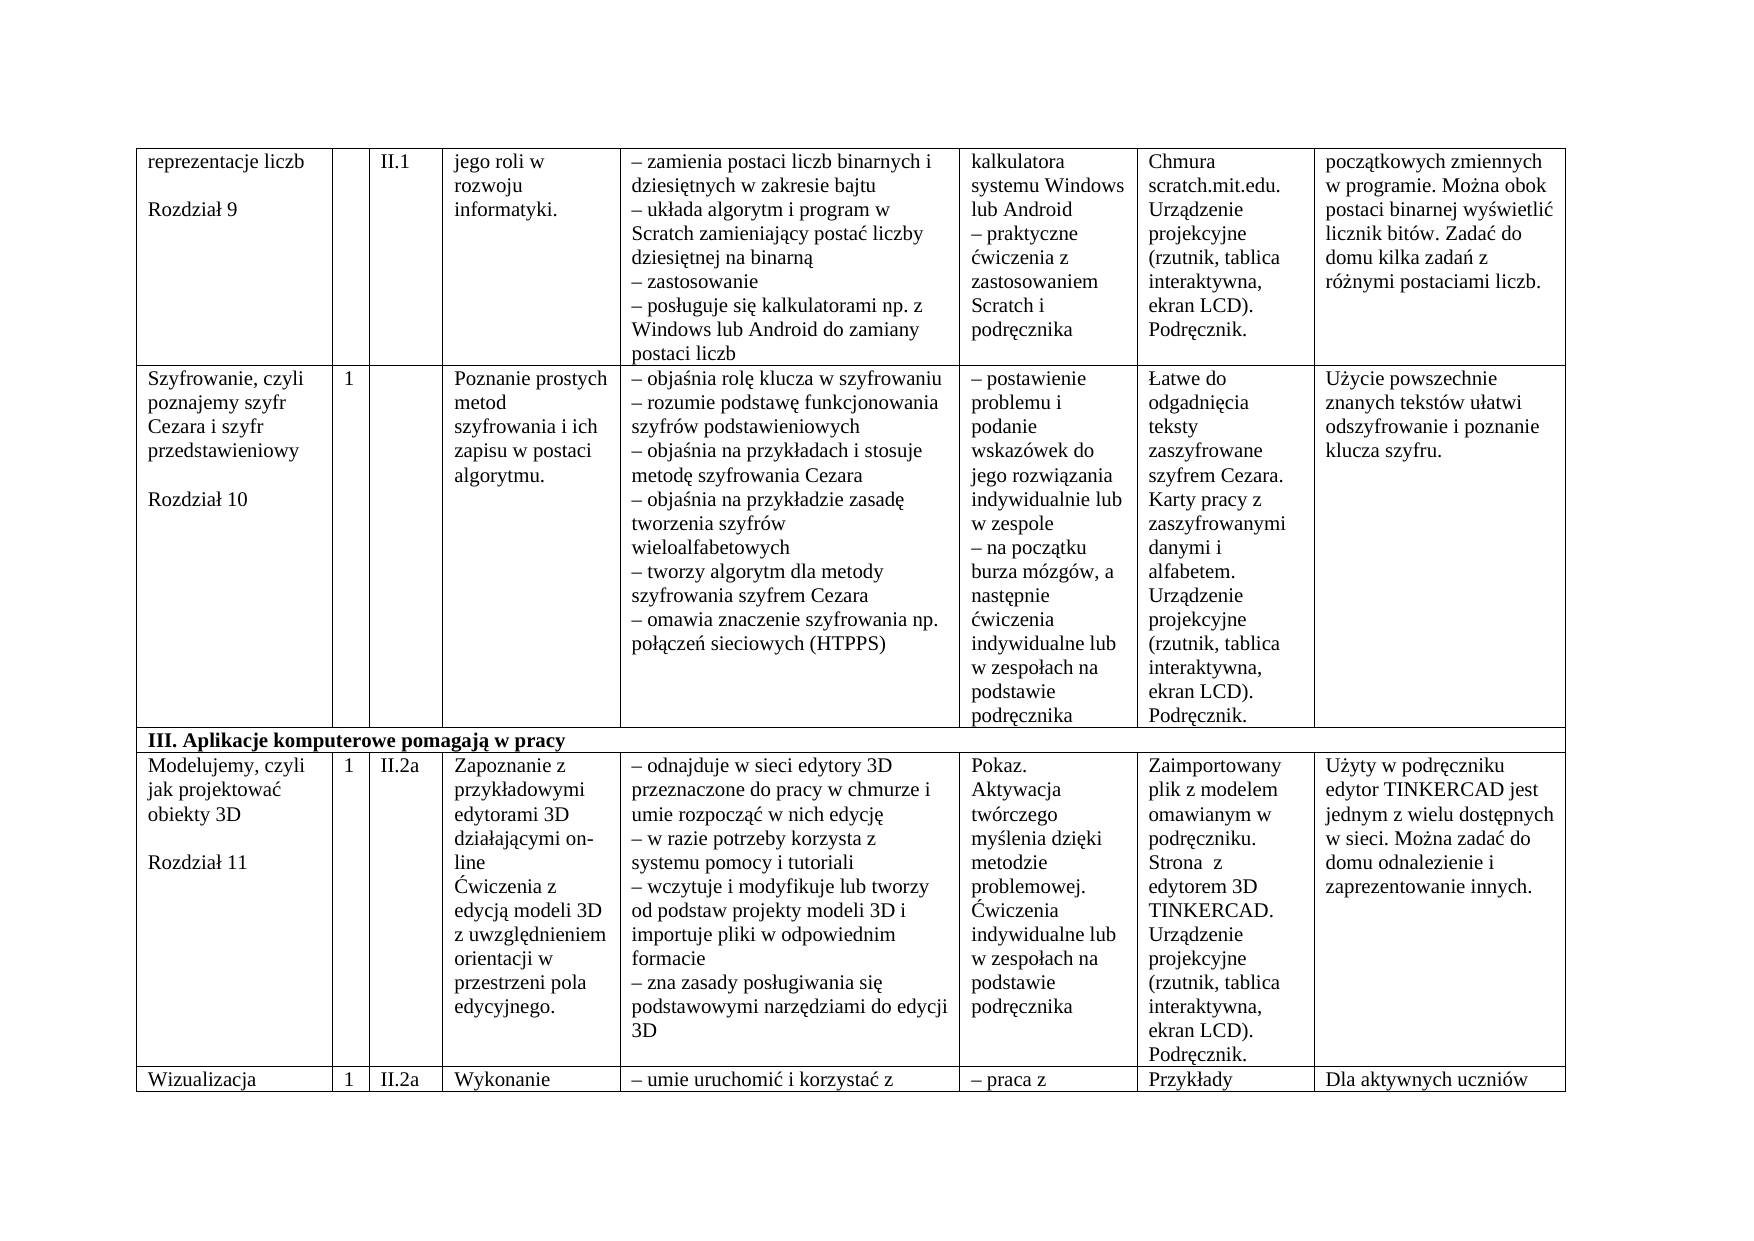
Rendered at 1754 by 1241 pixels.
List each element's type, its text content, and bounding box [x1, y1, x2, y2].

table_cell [137, 149, 332, 365]
table_cell – postawienie problemu i podanie wskazówek do jego rozwiązania indywidualnie lub w zespole – na początku burza mózgów, a następnie ćwiczenia indywidualne lub w zespołach na podstawie podręcznika [960, 366, 1137, 727]
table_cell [1315, 1067, 1565, 1091]
table_cell 1 [333, 1067, 369, 1091]
table_cell Łatwe do odgadnięcia teksty zaszyfrowane szyfrem Cezara. Karty pracy z zaszyfrowanymi danymi i alfabetem. Urządzenie projekcyjne (rzutnik, tablica interaktywna, ekran LCD). Podręcznik. [1138, 366, 1314, 727]
table_cell 1 [333, 366, 369, 727]
table_cell Zaimportowany plik z modelem omawianym w podręczniku. Strona z edytorem 3D TINKERCAD. Urządzenie projekcyjne (rzutnik, tablica interaktywna, ekran LCD). Podręcznik. [1138, 753, 1314, 1066]
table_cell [1138, 1067, 1314, 1091]
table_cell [1138, 149, 1314, 365]
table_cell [443, 1067, 620, 1091]
table_cell Pokaz. Aktywacja twórczego myślenia dzięki metodzie problemowej. Ćwiczenia indywidualne lub w zespołach na podstawie podręcznika [960, 753, 1137, 1066]
table_cell Użyty w podręczniku edytor TINKERCAD jest jednym z wielu dostępnych w sieci. Można zadać do domu odnalezienie i zaprezentowanie innych. [1315, 753, 1565, 1066]
table_cell Użycie powszechnie znanych tekstów ułatwi odszyfrowanie i poznanie klucza szyfru. [1315, 366, 1565, 727]
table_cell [621, 1067, 959, 1091]
table_cell Zapoznanie z przykładowymi edytorami 3D działającymi on-line Ćwiczenia z edycją modeli 3D z uwzględnieniem orientacji w przestrzeni pola edycyjnego. [443, 753, 620, 1066]
table_cell II.2a [370, 753, 442, 1066]
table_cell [443, 149, 620, 365]
table_cell [370, 366, 442, 727]
table_cell I.2a I.3 II.1 [370, 149, 442, 365]
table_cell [960, 149, 1137, 365]
table_cell – objaśnia rolę klucza w szyfrowaniu – rozumie podstawę funkcjonowania szyfrów podstawieniowych – objaśnia na przykładach i stosuje metodę szyfrowania Cezara – objaśnia na przykładzie zasadę tworzenia szyfrów wieloalfabetowych – tworzy algorytm dla metody szyfrowania szyfrem Cezara – omawia znaczenie szyfrowania np. połączeń sieciowych (HTPPS) [621, 366, 959, 727]
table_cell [621, 149, 959, 365]
table_cell II.2a [370, 1067, 442, 1091]
table_cell 1 [333, 753, 369, 1066]
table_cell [1315, 149, 1565, 365]
table_cell III. Aplikacje komputerowe pomagają w pracy [137, 728, 1565, 752]
table_cell – odnajduje w sieci edytory 3D przeznaczone do pracy w chmurze i umie rozpocząć w nich edycję – w razie potrzeby korzysta z systemu pomocy i tutoriali – wczytuje i modyfikuje lub tworzy od podstaw projekty modeli 3D i importuje pliki w odpowiednim formacie – zna zasady posługiwania się podstawowymi narzędziami do edycji 3D [621, 753, 959, 1066]
table_cell Szyfrowanie, czyli poznajemy szyfr Cezara i szyfr przedstawieniowy Rozdział 10 [137, 366, 332, 727]
table_cell Modelujemy, czyli jak projektować obiekty 3D Rozdział 11 [137, 753, 332, 1066]
table_cell 1 [333, 149, 369, 365]
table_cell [960, 1067, 1137, 1091]
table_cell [137, 1067, 332, 1091]
table_cell Poznanie prostych metod szyfrowania i ich zapisu w postaci algorytmu. [443, 366, 620, 727]
